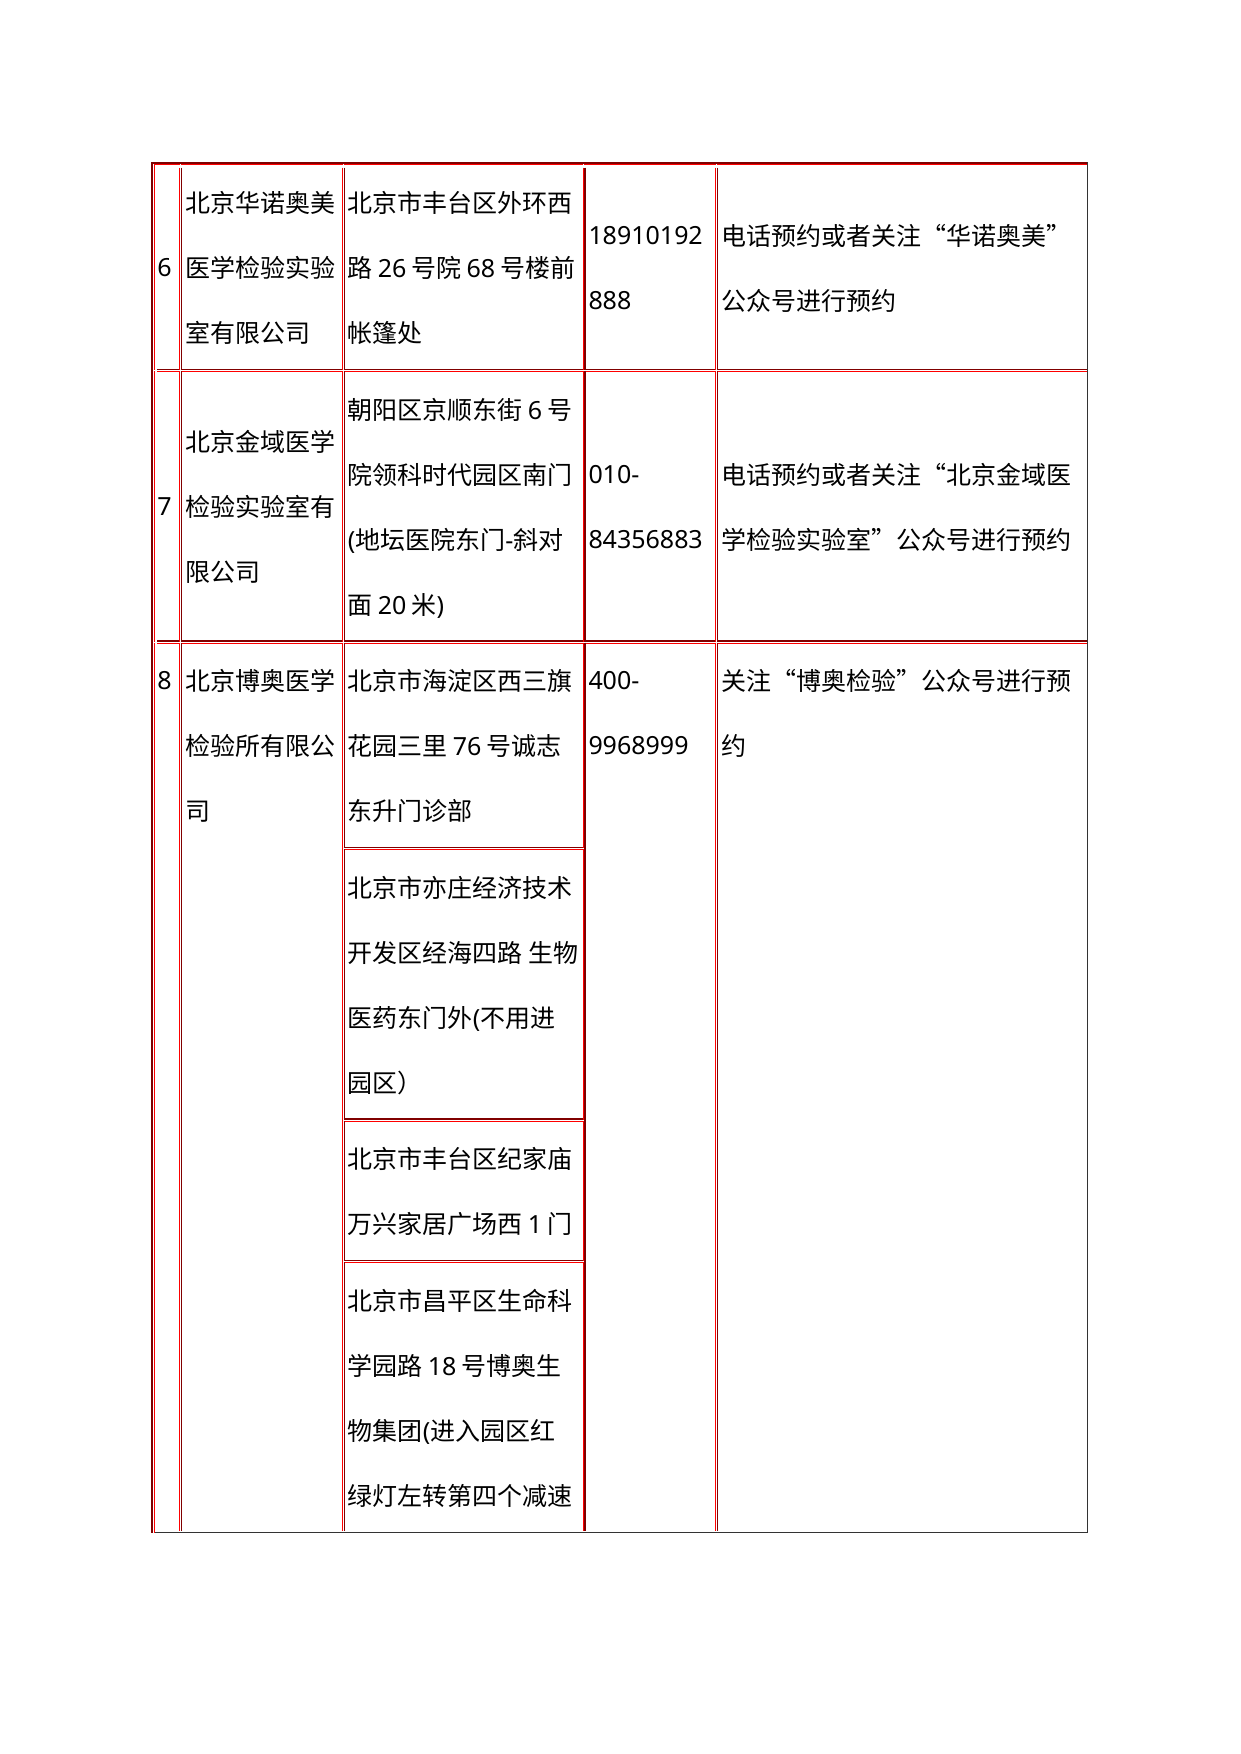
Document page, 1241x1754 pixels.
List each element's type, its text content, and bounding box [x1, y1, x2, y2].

table_cell 北京市海淀区西三旗花园三里76号诚志东升门诊部 [345, 644, 583, 847]
table_cell 电话预约或者关注“北京金域医学检验实验室”公众号进行预约 [718, 372, 1087, 640]
table_cell 7 [155, 369, 179, 640]
table_cell 北京金域医学检验实验室有限公司 [182, 372, 342, 640]
table_cell 北京市丰台区外环西路26号院68号楼前帐篷处 [344, 164, 584, 368]
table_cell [345, 1263, 583, 1531]
table_cell 北京市亦庄经济技术开发区经海四路 生物医药东门外(不用进园区） [345, 850, 583, 1118]
table_cell 关注“博奥检验”公众号进行预约 [718, 644, 1087, 1531]
table_cell 朝阳区京顺东街6号院领科时代园区南门(地坛医院东门-斜对面20米) [345, 372, 583, 640]
table_cell 电话预约或者关注“华诺奥美”公众号进行预约 [717, 165, 1087, 368]
table_cell 010-84356883 [586, 372, 715, 640]
table_cell 北京博奥医学检验所有限公司 [182, 644, 342, 1531]
table_cell 6 [155, 165, 181, 368]
table_cell 18910192888 [584, 165, 717, 368]
table_cell 北京华诺奥美医学检验实验室有限公司 [181, 165, 343, 368]
table_cell 北京市丰台区纪家庙万兴家居广场西1门 [345, 1122, 583, 1260]
table_cell 400-9968999 [586, 644, 715, 1531]
table_cell 8 [155, 640, 179, 1531]
